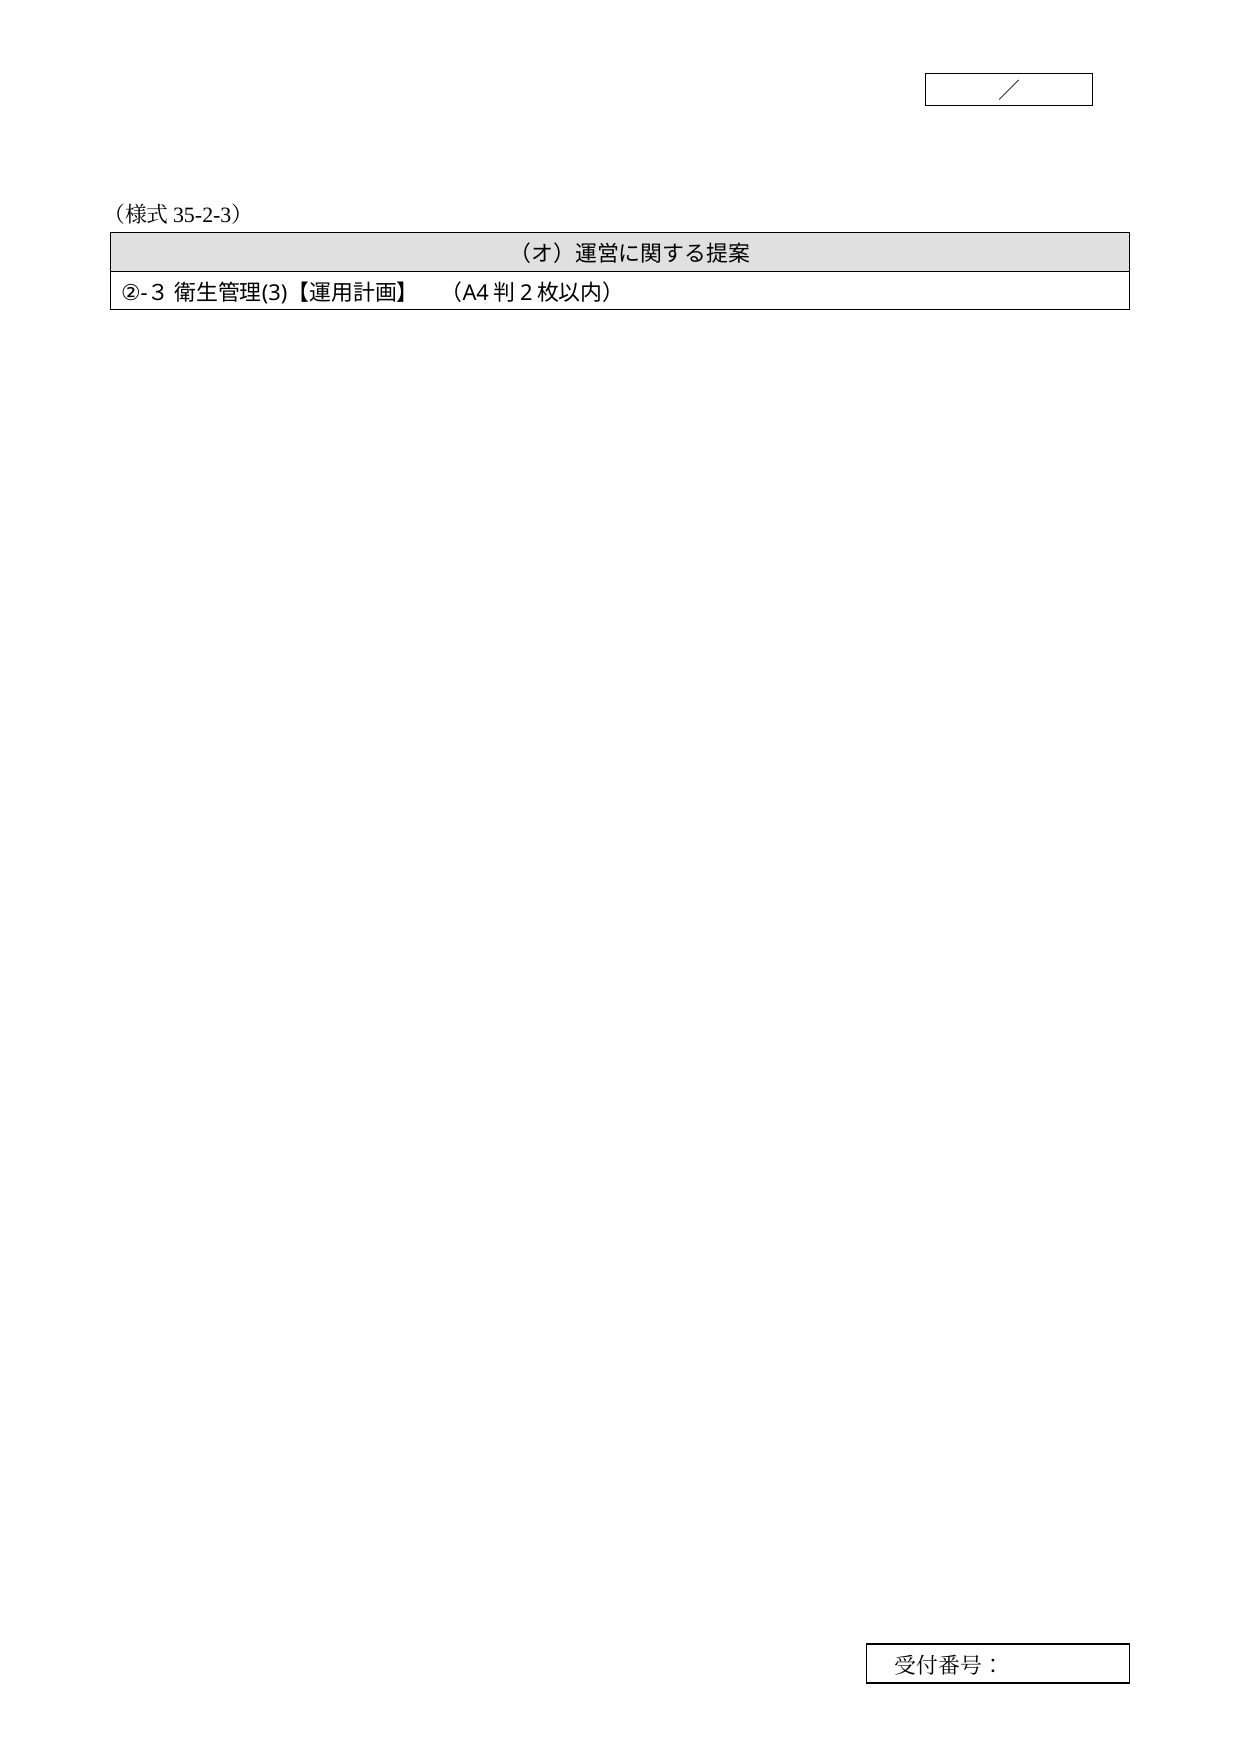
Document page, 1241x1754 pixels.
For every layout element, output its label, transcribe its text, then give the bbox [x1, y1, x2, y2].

table_cell ②-３ 衛生管理(3)【運用計画】 （A4判 2枚以内） [111, 272, 1129, 309]
table_header （オ）運営に関する提案 [111, 233, 1129, 271]
text （様式35-2-3） [103, 194, 1092, 232]
